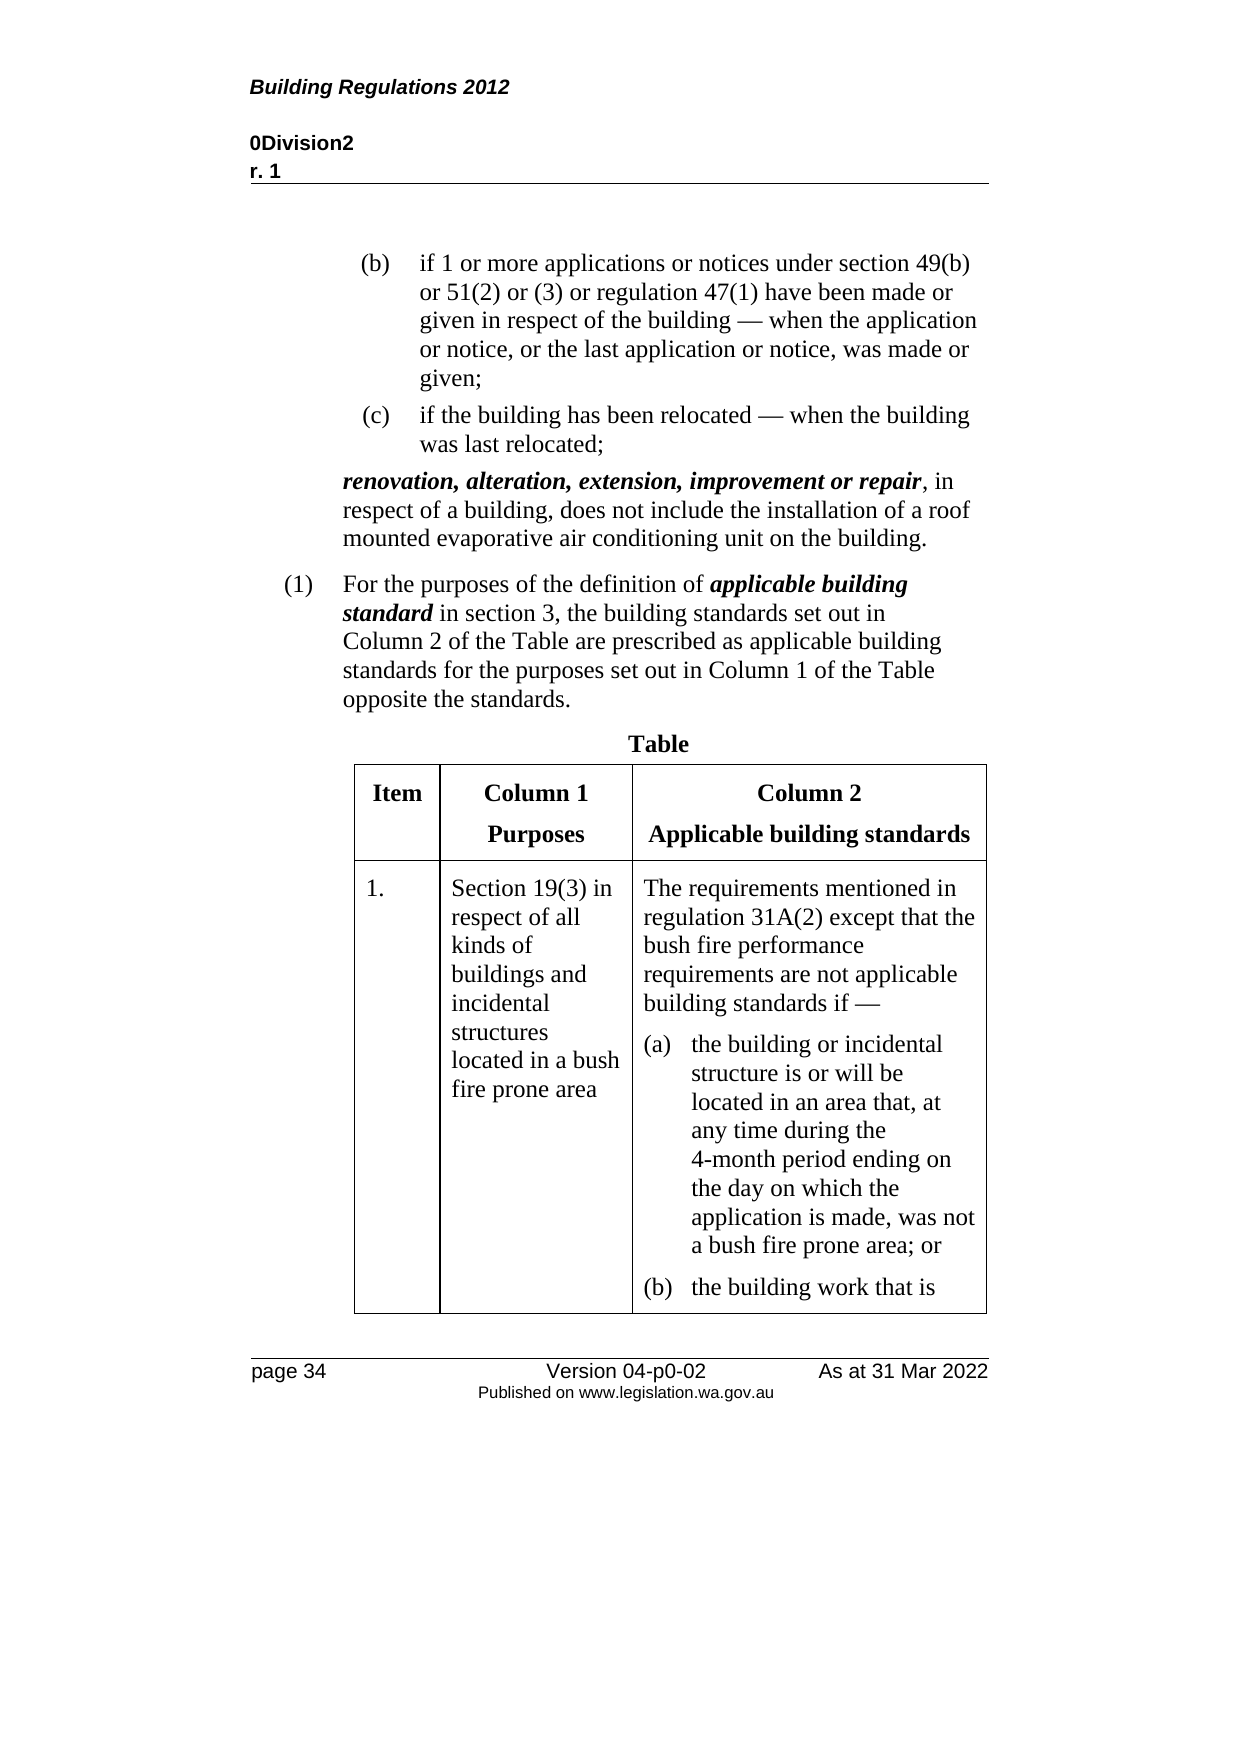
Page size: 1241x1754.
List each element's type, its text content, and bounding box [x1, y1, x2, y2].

table_header Column 2 Applicable building standards [633, 765, 986, 859]
text renovation, alteration, extension, improvement or repair, in respect of a building, does not include the installation of a roof mounted evaporative air conditioning unit on the building. [251, 466, 989, 552]
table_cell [441, 861, 632, 1312]
table_cell 1. [355, 861, 439, 1312]
table_header Item [355, 765, 439, 859]
table_header Column 1 Purposes [441, 765, 632, 859]
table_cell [633, 861, 986, 1312]
text (b) if 1 or more applications or notices under section 49(b) or 51(2) or (3) or regulation 47(1) have been made or given in respect of the building — when the application or notice, or the last application or notice, was made or given; [251, 248, 989, 392]
text (1) For the purposes of the definition of applicable building standard in section 3, the building standards set out in Column 2 of the Table are prescribed as applicable building standards for the purposes set out in Column 1 of the Table opposite the standards. [251, 569, 989, 713]
subtitle Table [343, 729, 974, 758]
text (c) if the building has been relocated — when the building was last relocated; [251, 400, 989, 458]
